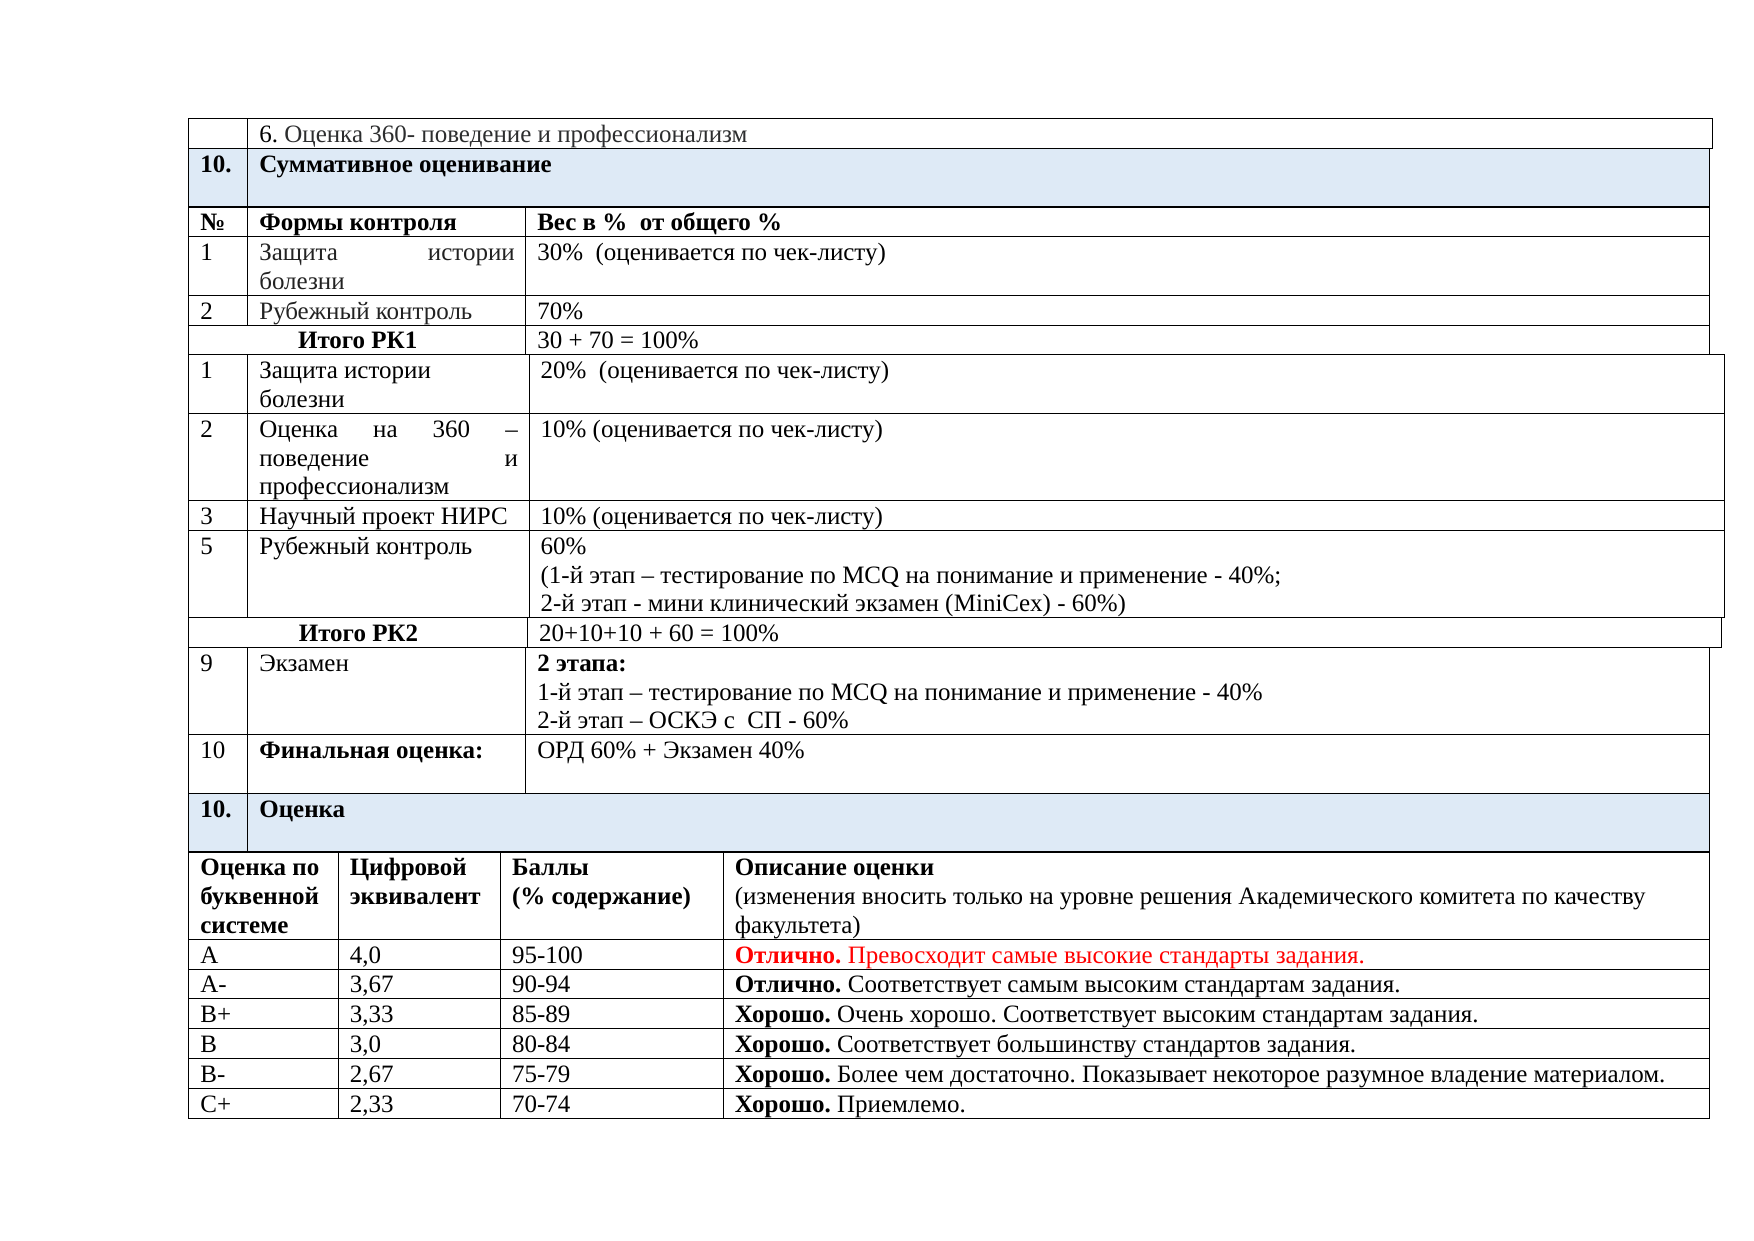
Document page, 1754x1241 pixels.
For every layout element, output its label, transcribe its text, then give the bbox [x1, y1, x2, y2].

table_cell А- [189, 970, 338, 998]
table_cell В+ [189, 999, 338, 1028]
table_cell Цифровой эквивалент [339, 853, 500, 939]
table_cell 10. [189, 794, 247, 851]
table_cell 2 [189, 414, 247, 500]
table_cell Научный проект НИРС [248, 501, 529, 530]
table_cell 2,33 [339, 1089, 500, 1117]
table_cell Оценка на 360 – поведение и профессионализм [248, 414, 529, 500]
table_cell Оценка по буквенной системе [189, 853, 338, 939]
table_cell Защита истории болезни [248, 355, 529, 413]
table_cell 3,0 [339, 1029, 500, 1058]
table_cell Финальная оценка: [248, 735, 525, 793]
table_cell В [189, 1029, 338, 1058]
table_cell 10. [189, 149, 247, 206]
table_cell 30 + 70 = 100% [526, 326, 1709, 354]
table_cell Баллы (% содержание) [501, 853, 723, 939]
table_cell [248, 119, 1712, 148]
table_cell Рубежный контроль [248, 531, 529, 617]
table_cell 2 [189, 119, 247, 148]
table_cell 2 [189, 296, 247, 324]
table_cell Отлично. Соответствует самым высоким стандартам задания. [724, 970, 1709, 998]
table_cell 2 этапа: 1-й этап – тестирование по MCQ на понимание и применение - 40% 2-й этап – ОСКЭ с СП - 60% [526, 648, 1709, 734]
table_cell 95-100 [501, 940, 723, 968]
table_cell 10 [189, 735, 247, 793]
table_cell В- [189, 1059, 338, 1088]
table_cell 3,67 [339, 970, 500, 998]
table_cell 75-79 [501, 1059, 723, 1088]
table_cell 5 [189, 531, 247, 617]
table_cell 4,0 [339, 940, 500, 968]
table_cell 85-89 [501, 999, 723, 1028]
table_cell Хорошо. Более чем достаточно. Показывает некоторое разумное владение материалом. [724, 1059, 1709, 1088]
table_cell 2,67 [339, 1059, 500, 1088]
table_cell А [189, 940, 338, 968]
table_cell Экзамен [248, 648, 525, 734]
table_cell Хорошо. Очень хорошо. Соответствует высоким стандартам задания. [724, 999, 1709, 1028]
table_cell Вес в % от общего % [526, 208, 1709, 236]
table_cell 30% (оценивается по чек-листу) [526, 237, 1709, 295]
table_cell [724, 1089, 1709, 1117]
table_cell Описание оценки (изменения вносить только на уровне решения Академического комитета по качеству факультета) [724, 853, 1709, 939]
table_cell 1 [189, 237, 247, 295]
table_cell Итого РК1 [189, 326, 525, 354]
table_cell Отлично. Превосходит самые высокие стандарты задания. [724, 940, 1709, 968]
table_cell С+ [189, 1089, 338, 1117]
table_cell 80-84 [501, 1029, 723, 1058]
table_cell 20% (оценивается по чек-листу) [530, 355, 1724, 413]
table_cell 9 [189, 648, 247, 734]
table_cell Рубежный контроль [248, 296, 525, 324]
table_cell Итого РК2 [189, 618, 527, 647]
table_cell 3 [189, 501, 247, 530]
table_cell ОРД 60% + Экзамен 40% [526, 735, 1709, 793]
table_cell 10% (оценивается по чек-листу) [530, 501, 1724, 530]
table_cell 90-94 [501, 970, 723, 998]
table_cell 60% (1-й этап – тестирование по MCQ на понимание и применение - 40%; 2-й этап - мини клинический экзамен (MiniCex) - 60%) [530, 531, 1724, 617]
table_cell 3,33 [339, 999, 500, 1028]
table_cell 1 [189, 355, 247, 413]
table_cell 20+10+10 + 60 = 100% [528, 618, 1721, 647]
table_cell 10% (оценивается по чек-листу) [530, 414, 1724, 500]
table_cell Хорошо. Соответствует большинству стандартов задания. [724, 1029, 1709, 1058]
table_cell Формы контроля [248, 208, 525, 236]
table_cell 70-74 [501, 1089, 723, 1117]
table_cell № [189, 208, 247, 236]
table_cell 70% [526, 296, 1709, 324]
table_cell Оценка [248, 794, 1709, 851]
table_cell Защита истории болезни [248, 237, 525, 295]
table_cell Суммативное оценивание [248, 149, 1709, 206]
